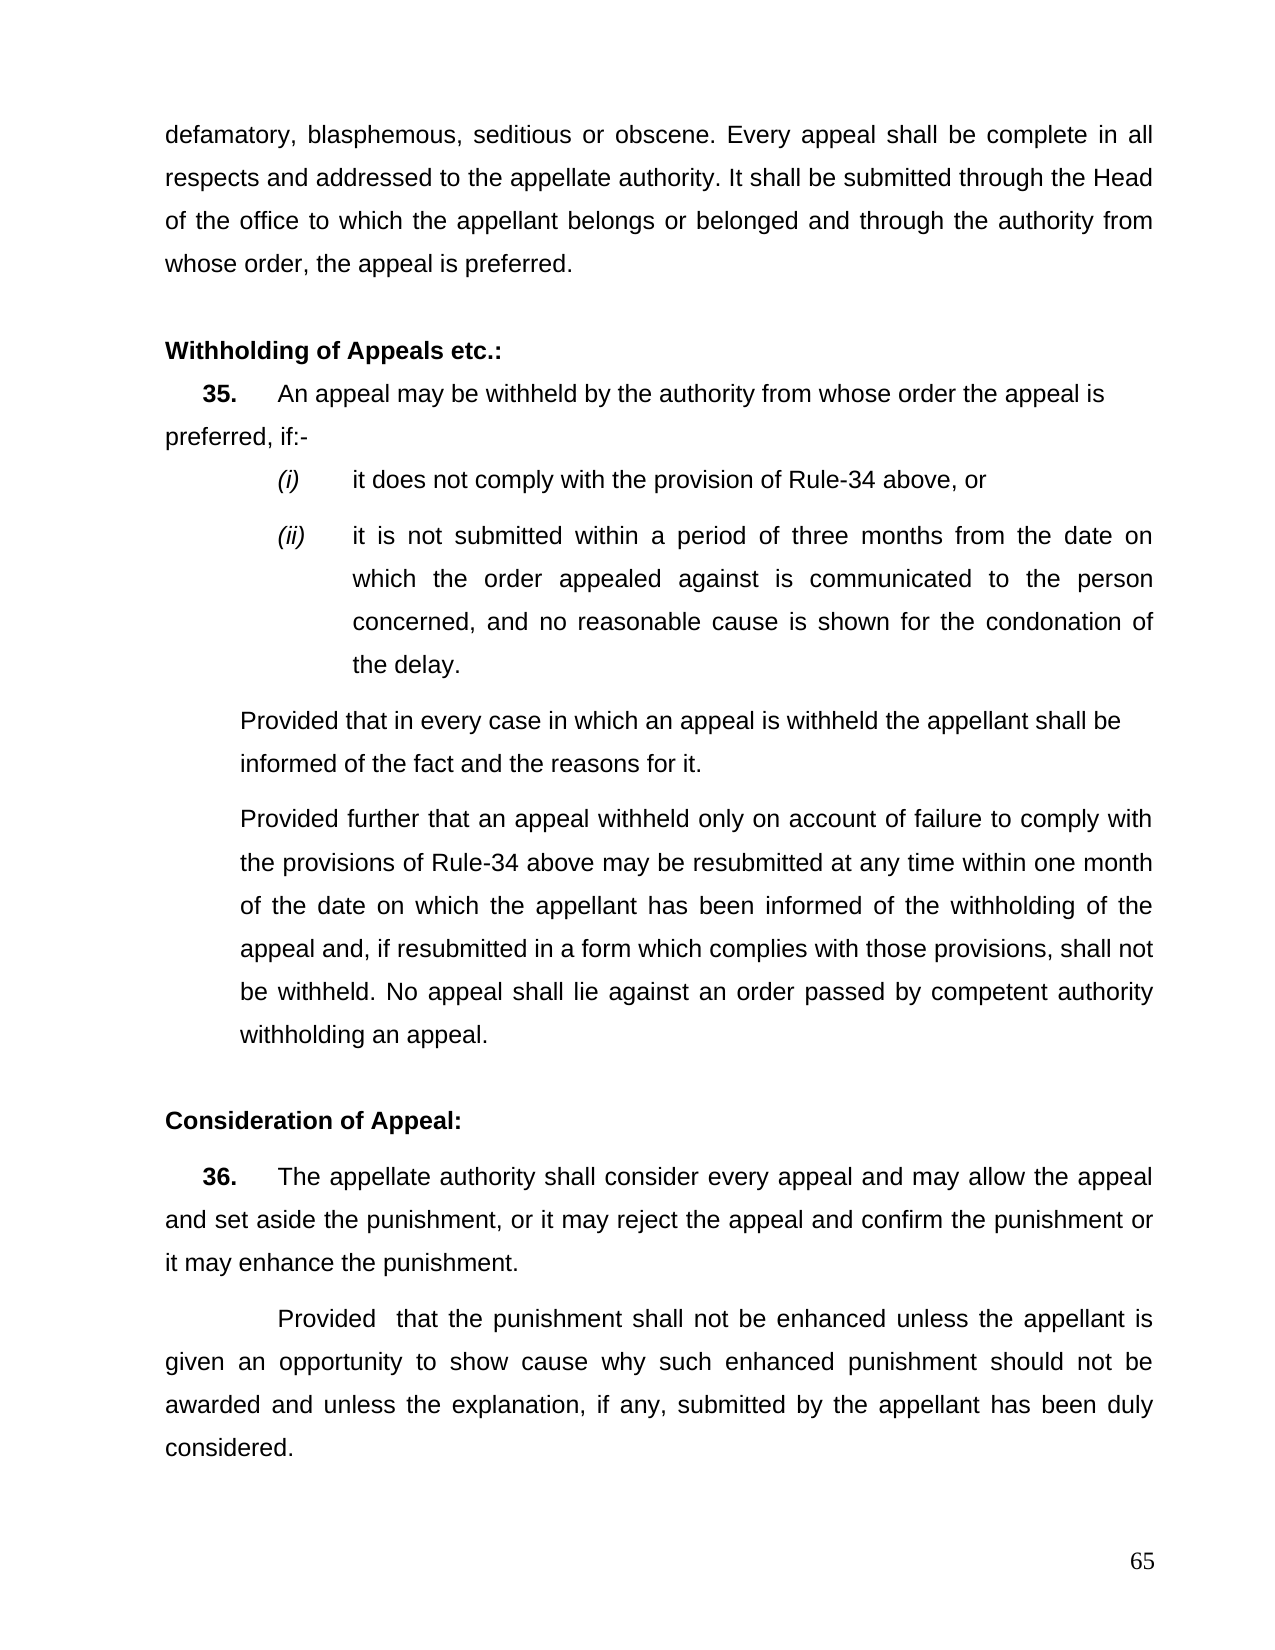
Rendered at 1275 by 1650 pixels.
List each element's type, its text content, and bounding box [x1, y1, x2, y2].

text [165, 120, 1155, 278]
text Consideration of Appeal: [165, 1106, 1155, 1135]
text (ii) it is not submitted within a period of three months from the date on which the order appealed against is communicated to the person concerned, and no reasonable cause is shown for the condonation of the delay. [165, 521, 1155, 679]
text Withholding of Appeals etc.: [165, 336, 1155, 364]
text Provided that in every case in which an appeal is withheld the appellant shall be informed of the fact and the reasons for it. [240, 706, 1155, 777]
text (i) it does not comply with the provision of Rule-34 above, or [165, 465, 1155, 494]
text 36. The appellate authority shall consider every appeal and may allow the appeal and set aside the punishment, or it may reject the appeal and confirm the punishment or it may enhance the punishment. [165, 1162, 1155, 1277]
text Provided that the punishment shall not be enhanced unless the appellant is given an opportunity to show cause why such enhanced punishment should not be awarded and unless the explanation, if any, submitted by the appellant has been duly considered. [165, 1304, 1155, 1462]
text 35. An appeal may be withheld by the authority from whose order the appeal is preferred, if:- [165, 379, 1155, 451]
text Provided further that an appeal withheld only on account of failure to comply with the provisions of Rule-34 above may be resubmitted at any time within one month of the date on which the appellant has been informed of the withholding of the appeal and, if resubmitted in a form which complies with those provisions, shall not be withheld. No appeal shall lie against an order passed by competent authority withholding an appeal. [240, 804, 1155, 1049]
